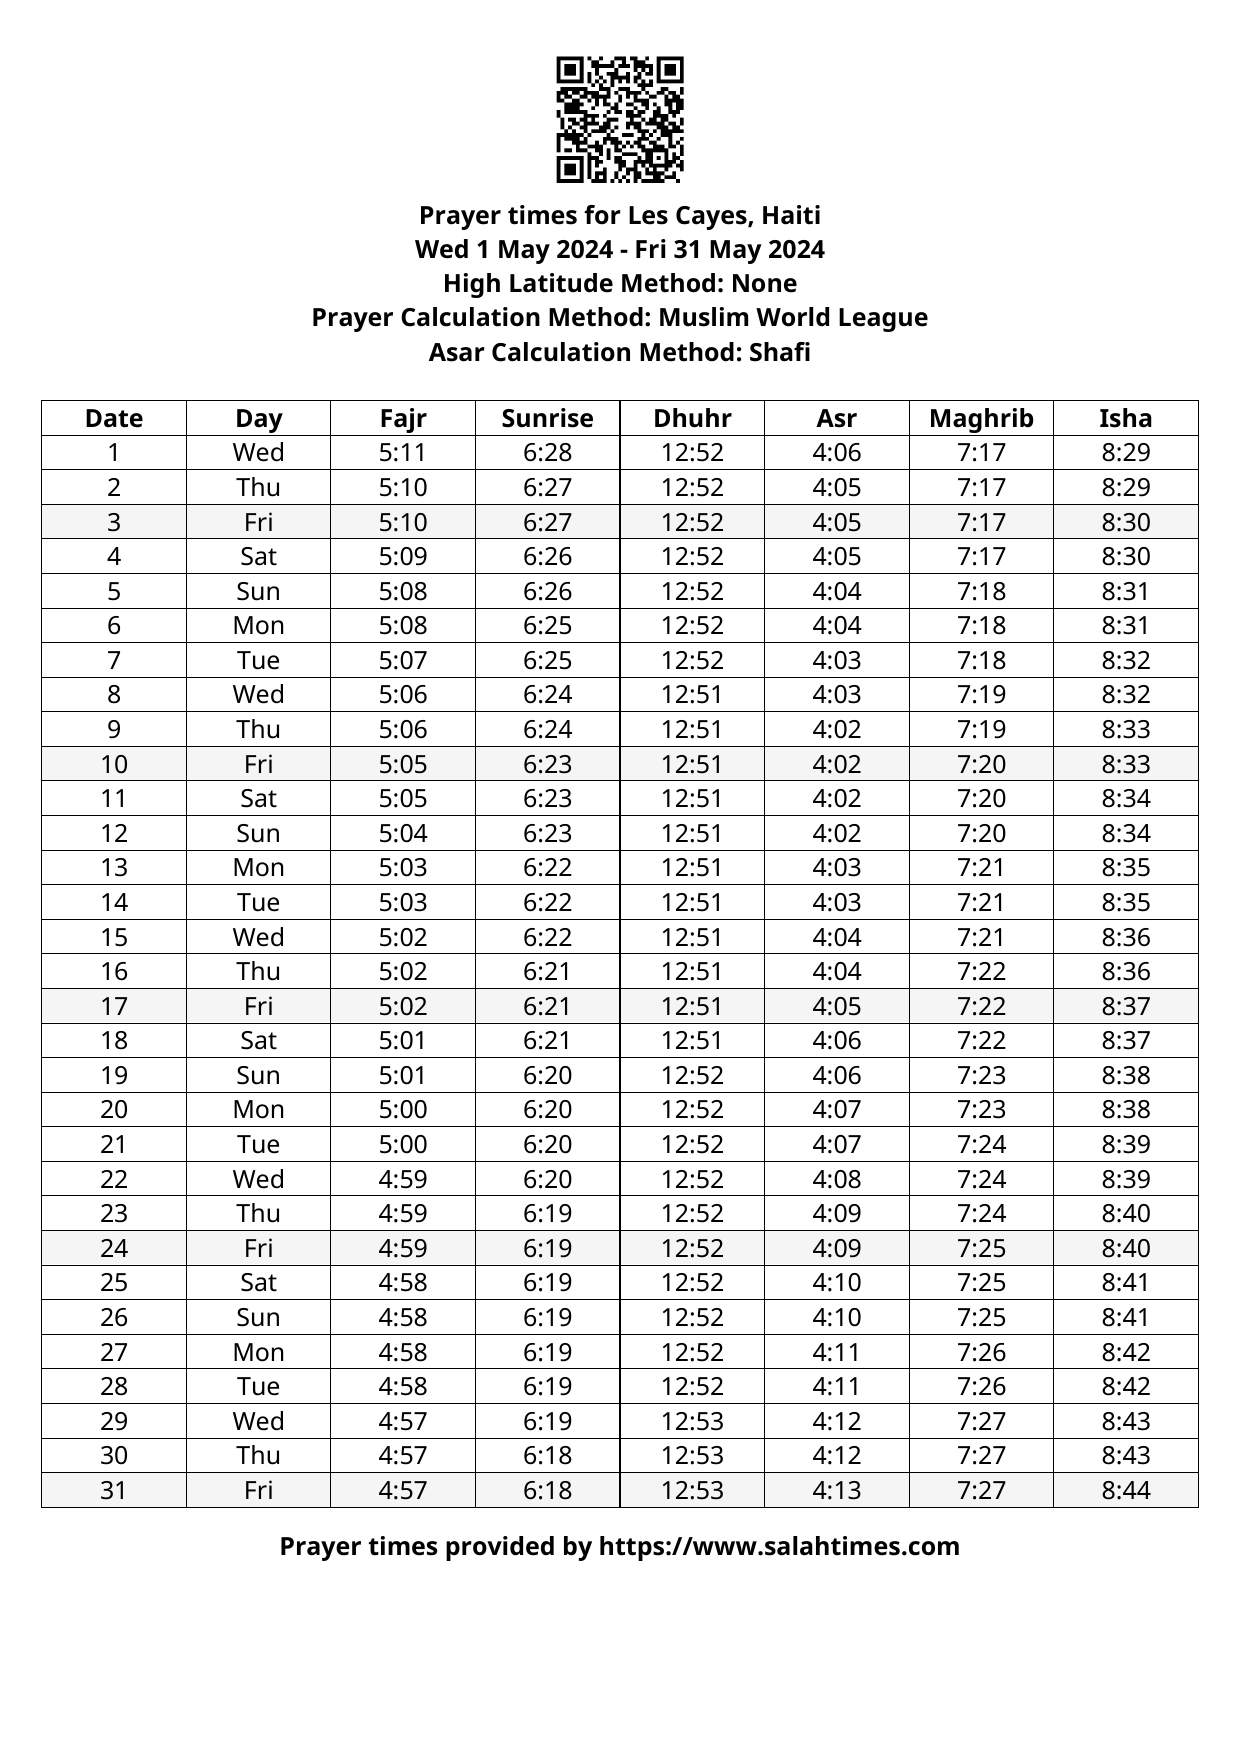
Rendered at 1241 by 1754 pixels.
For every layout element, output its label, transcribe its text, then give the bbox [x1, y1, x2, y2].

table_cell 28 [42, 1369, 186, 1403]
table_cell 26 [42, 1300, 186, 1334]
table_cell 6:26 [476, 539, 619, 573]
table_cell 7:18 [910, 609, 1053, 642]
table_cell 7:22 [910, 989, 1053, 1022]
table_cell 4 [42, 539, 186, 573]
table_cell 8:43 [1054, 1439, 1198, 1472]
table_cell 6:21 [476, 1024, 619, 1057]
table_cell 8:30 [1054, 539, 1198, 573]
table_cell 5 [42, 574, 186, 607]
table_cell 6:23 [476, 747, 619, 780]
table_cell Sun [187, 816, 330, 849]
table_cell 4:02 [765, 712, 909, 746]
table_cell 12:51 [621, 989, 764, 1022]
table_cell Sat [187, 1024, 330, 1057]
table_cell 4:05 [765, 539, 909, 573]
table_cell 4:04 [765, 609, 909, 642]
table_cell 8:34 [1054, 781, 1198, 815]
table_cell 7:17 [910, 505, 1053, 538]
table_cell 8:41 [1054, 1266, 1198, 1299]
table_cell 17 [42, 989, 186, 1022]
table_cell 4:04 [765, 920, 909, 953]
table_cell 4:08 [765, 1162, 909, 1195]
table_cell 7:19 [910, 712, 1053, 746]
table_cell 4:07 [765, 1127, 909, 1161]
table_cell 4:05 [765, 470, 909, 504]
table_cell 7:25 [910, 1300, 1053, 1334]
table_cell 11 [42, 781, 186, 815]
table_cell 8:36 [1054, 954, 1198, 988]
table_header Asr [765, 401, 909, 434]
table_cell 5:03 [331, 885, 475, 919]
table_cell 12:51 [621, 678, 764, 711]
table_cell 8:39 [1054, 1127, 1198, 1161]
text Wed 1 May 2024 - Fri 31 May 2024 [42, 232, 1198, 266]
table_cell 12:51 [621, 885, 764, 919]
table_cell 4:59 [331, 1196, 475, 1230]
table_cell 6:20 [476, 1093, 619, 1126]
table_cell 27 [42, 1335, 186, 1368]
table_cell Wed [187, 678, 330, 711]
text Prayer times provided by https://www.salahtimes.com [42, 1528, 1198, 1563]
table_cell 4:02 [765, 781, 909, 815]
table_cell Mon [187, 1335, 330, 1368]
table_cell 4:12 [765, 1404, 909, 1437]
table_cell 4:07 [765, 1093, 909, 1126]
table_cell 4:03 [765, 678, 909, 711]
table_cell Mon [187, 851, 330, 884]
table_cell 4:05 [765, 989, 909, 1022]
text High Latitude Method: None [42, 266, 1198, 300]
table_cell 7:17 [910, 436, 1053, 469]
table_cell 6:20 [476, 1127, 619, 1161]
table_cell Wed [187, 1162, 330, 1195]
table_cell 3 [42, 505, 186, 538]
table_cell 8:29 [1054, 436, 1198, 469]
table_cell 4:58 [331, 1266, 475, 1299]
table_cell 4:58 [331, 1369, 475, 1403]
table_cell 8 [42, 678, 186, 711]
table_cell 7:27 [910, 1404, 1053, 1437]
table_cell 4:03 [765, 851, 909, 884]
table_cell 8:33 [1054, 747, 1198, 780]
table_cell 12:52 [621, 1266, 764, 1299]
table_cell 9 [42, 712, 186, 746]
table_cell 12:52 [621, 1300, 764, 1334]
table_cell 6:18 [476, 1439, 619, 1472]
table_cell 15 [42, 920, 186, 953]
text Asar Calculation Method: Shafi [42, 334, 1198, 368]
table_cell 2 [42, 470, 186, 504]
table_cell Sat [187, 539, 330, 573]
table_cell 4:59 [331, 1162, 475, 1195]
table_cell 5:02 [331, 954, 475, 988]
table_cell 12:51 [621, 1024, 764, 1057]
table_cell Mon [187, 609, 330, 642]
table_cell Sat [187, 781, 330, 815]
table_cell 7:26 [910, 1335, 1053, 1368]
table_cell 5:07 [331, 643, 475, 677]
table_cell 5:00 [331, 1127, 475, 1161]
table_cell 5:01 [331, 1024, 475, 1057]
table_cell 6:22 [476, 885, 619, 919]
table_cell 7:27 [910, 1473, 1053, 1507]
table_cell 8:40 [1054, 1231, 1198, 1264]
table_cell 6:21 [476, 989, 619, 1022]
table_cell 6:27 [476, 505, 619, 538]
table_cell 12:52 [621, 470, 764, 504]
table_cell 7:20 [910, 747, 1053, 780]
table_cell 12:52 [621, 1231, 764, 1264]
table_cell Fri [187, 989, 330, 1022]
table_cell 7:25 [910, 1266, 1053, 1299]
table_cell 1 [42, 436, 186, 469]
table_cell 12:53 [621, 1439, 764, 1472]
table_cell 7:18 [910, 643, 1053, 677]
table_cell 8:35 [1054, 851, 1198, 884]
table_cell 12:51 [621, 851, 764, 884]
table_cell 7:18 [910, 574, 1053, 607]
table_cell 12:52 [621, 1162, 764, 1195]
table_cell 4:12 [765, 1439, 909, 1472]
table_cell Thu [187, 1196, 330, 1230]
table_cell 6:27 [476, 470, 619, 504]
table_cell Fri [187, 1473, 330, 1507]
table_cell 5:05 [331, 747, 475, 780]
picture [542, 41, 699, 198]
table_cell 8:30 [1054, 505, 1198, 538]
table_cell 6:20 [476, 1058, 619, 1092]
table_cell Fri [187, 505, 330, 538]
table_cell Mon [187, 1093, 330, 1126]
table_cell 12:52 [621, 539, 764, 573]
table_cell 8:37 [1054, 1024, 1198, 1057]
table_cell 7:21 [910, 851, 1053, 884]
table_cell 6:19 [476, 1300, 619, 1334]
table_cell 4:13 [765, 1473, 909, 1507]
table_cell 8:44 [1054, 1473, 1198, 1507]
table_cell Fri [187, 747, 330, 780]
table_cell 6:18 [476, 1473, 619, 1507]
table_cell 7:23 [910, 1093, 1053, 1126]
table_cell 4:03 [765, 643, 909, 677]
table_cell 5:08 [331, 574, 475, 607]
table_cell Sun [187, 574, 330, 607]
table_cell Wed [187, 436, 330, 469]
table_cell 12:53 [621, 1473, 764, 1507]
table_cell 4:57 [331, 1473, 475, 1507]
table_cell 12:52 [621, 1196, 764, 1230]
table_header Isha [1054, 401, 1198, 434]
table_cell 12:52 [621, 1058, 764, 1092]
table_cell 6:23 [476, 816, 619, 849]
table_cell 8:37 [1054, 989, 1198, 1022]
table_cell 12:52 [621, 1369, 764, 1403]
table_cell 4:06 [765, 1058, 909, 1092]
table_cell 12:53 [621, 1404, 764, 1437]
table_cell 4:57 [331, 1439, 475, 1472]
table_cell 5:03 [331, 851, 475, 884]
table_cell 7 [42, 643, 186, 677]
table_cell 6:19 [476, 1196, 619, 1230]
table_cell 6:19 [476, 1369, 619, 1403]
table_cell 7:24 [910, 1196, 1053, 1230]
table_cell 6:20 [476, 1162, 619, 1195]
table_header Date [42, 401, 186, 434]
table_cell 6:19 [476, 1404, 619, 1437]
table_cell 12:52 [621, 643, 764, 677]
table_cell 7:24 [910, 1162, 1053, 1195]
table_cell 4:04 [765, 574, 909, 607]
table_cell 6:28 [476, 436, 619, 469]
table_cell 7:25 [910, 1231, 1053, 1264]
table_cell 6:25 [476, 643, 619, 677]
table_cell 4:59 [331, 1231, 475, 1264]
table_cell 7:27 [910, 1439, 1053, 1472]
table_cell Tue [187, 1127, 330, 1161]
table_cell 8:38 [1054, 1093, 1198, 1126]
table_cell 8:39 [1054, 1162, 1198, 1195]
table_cell 5:06 [331, 678, 475, 711]
table_cell Wed [187, 1404, 330, 1437]
table_cell 5:04 [331, 816, 475, 849]
table_cell 4:02 [765, 747, 909, 780]
table_cell 19 [42, 1058, 186, 1092]
table_cell 5:01 [331, 1058, 475, 1092]
table_cell 24 [42, 1231, 186, 1264]
table_cell 4:09 [765, 1231, 909, 1264]
table_cell 5:10 [331, 470, 475, 504]
table_cell 8:32 [1054, 678, 1198, 711]
table_cell 12:52 [621, 609, 764, 642]
table_cell 5:05 [331, 781, 475, 815]
table_header Sunrise [476, 401, 619, 434]
table_cell Tue [187, 1369, 330, 1403]
table_cell 4:04 [765, 954, 909, 988]
table_cell 7:23 [910, 1058, 1053, 1092]
table_cell 5:02 [331, 989, 475, 1022]
table_cell 8:42 [1054, 1369, 1198, 1403]
table_cell 8:31 [1054, 574, 1198, 607]
table_cell 4:06 [765, 436, 909, 469]
table_cell 12:51 [621, 781, 764, 815]
table_cell 4:03 [765, 885, 909, 919]
table_cell 12:51 [621, 920, 764, 953]
table_cell 5:00 [331, 1093, 475, 1126]
table_header Fajr [331, 401, 475, 434]
table_cell 8:36 [1054, 920, 1198, 953]
table_header Dhuhr [621, 401, 764, 434]
table_cell 6:19 [476, 1335, 619, 1368]
table_cell 21 [42, 1127, 186, 1161]
table_cell Sun [187, 1058, 330, 1092]
table_cell 6:25 [476, 609, 619, 642]
table_cell 6:19 [476, 1231, 619, 1264]
table_cell 30 [42, 1439, 186, 1472]
table_cell 7:21 [910, 885, 1053, 919]
table_cell 7:20 [910, 781, 1053, 815]
table_cell 8:31 [1054, 609, 1198, 642]
table_cell 12:51 [621, 816, 764, 849]
text Prayer times for Les Cayes, Haiti [42, 198, 1198, 232]
table_header Maghrib [910, 401, 1053, 434]
table_cell 7:17 [910, 470, 1053, 504]
table_cell 4:06 [765, 1024, 909, 1057]
table_cell 4:09 [765, 1196, 909, 1230]
table_cell 14 [42, 885, 186, 919]
table_cell 18 [42, 1024, 186, 1057]
table_cell 6:24 [476, 712, 619, 746]
table_cell 7:22 [910, 954, 1053, 988]
table_cell 7:21 [910, 920, 1053, 953]
table_cell Sat [187, 1266, 330, 1299]
table_cell 8:35 [1054, 885, 1198, 919]
table_cell Sun [187, 1300, 330, 1334]
text Prayer Calculation Method: Muslim World League [42, 300, 1198, 334]
table_cell 5:09 [331, 539, 475, 573]
table_cell 22 [42, 1162, 186, 1195]
table_cell 12:52 [621, 574, 764, 607]
table_cell 8:42 [1054, 1335, 1198, 1368]
table_cell 20 [42, 1093, 186, 1126]
table_cell 7:22 [910, 1024, 1053, 1057]
table_cell 5:02 [331, 920, 475, 953]
table_cell 12 [42, 816, 186, 849]
table_cell 8:29 [1054, 470, 1198, 504]
table_cell 8:38 [1054, 1058, 1198, 1092]
table_cell 6:19 [476, 1266, 619, 1299]
table_cell 5:06 [331, 712, 475, 746]
table_cell 6:26 [476, 574, 619, 607]
table_header Day [187, 401, 330, 434]
table_cell 7:19 [910, 678, 1053, 711]
table_cell 31 [42, 1473, 186, 1507]
table_cell 5:11 [331, 436, 475, 469]
table_cell 5:08 [331, 609, 475, 642]
table_cell 6:24 [476, 678, 619, 711]
table_cell 12:51 [621, 747, 764, 780]
table_cell 8:32 [1054, 643, 1198, 677]
table_cell 7:17 [910, 539, 1053, 573]
table_cell 4:10 [765, 1300, 909, 1334]
table_cell 12:51 [621, 712, 764, 746]
table_cell 29 [42, 1404, 186, 1437]
table_cell 8:41 [1054, 1300, 1198, 1334]
table_cell 23 [42, 1196, 186, 1230]
table_cell 8:43 [1054, 1404, 1198, 1437]
table_cell Tue [187, 643, 330, 677]
table_cell 4:11 [765, 1335, 909, 1368]
table_cell 12:51 [621, 954, 764, 988]
table_cell Fri [187, 1231, 330, 1264]
table_cell 6:22 [476, 920, 619, 953]
table_cell 4:10 [765, 1266, 909, 1299]
table_cell Thu [187, 954, 330, 988]
table_cell 8:34 [1054, 816, 1198, 849]
table_cell 12:52 [621, 1093, 764, 1126]
table_cell 13 [42, 851, 186, 884]
table_cell 5:10 [331, 505, 475, 538]
table_cell 8:33 [1054, 712, 1198, 746]
table_cell 12:52 [621, 505, 764, 538]
table_cell 6:21 [476, 954, 619, 988]
table_cell 4:57 [331, 1404, 475, 1437]
table_cell 7:26 [910, 1369, 1053, 1403]
table_cell Thu [187, 1439, 330, 1472]
table_cell 10 [42, 747, 186, 780]
table_cell 4:11 [765, 1369, 909, 1403]
table_cell 6:22 [476, 851, 619, 884]
table_cell 4:05 [765, 505, 909, 538]
table_cell 4:58 [331, 1335, 475, 1368]
table_cell 12:52 [621, 1335, 764, 1368]
table_cell Thu [187, 470, 330, 504]
table_cell 7:24 [910, 1127, 1053, 1161]
table_cell 6 [42, 609, 186, 642]
table_cell 12:52 [621, 436, 764, 469]
table_cell 4:58 [331, 1300, 475, 1334]
table_cell Thu [187, 712, 330, 746]
table_cell 4:02 [765, 816, 909, 849]
table_cell 25 [42, 1266, 186, 1299]
table_cell 16 [42, 954, 186, 988]
table_cell 6:23 [476, 781, 619, 815]
table_cell 7:20 [910, 816, 1053, 849]
table_cell Wed [187, 920, 330, 953]
table_cell 8:40 [1054, 1196, 1198, 1230]
table_cell Tue [187, 885, 330, 919]
table_cell 12:52 [621, 1127, 764, 1161]
